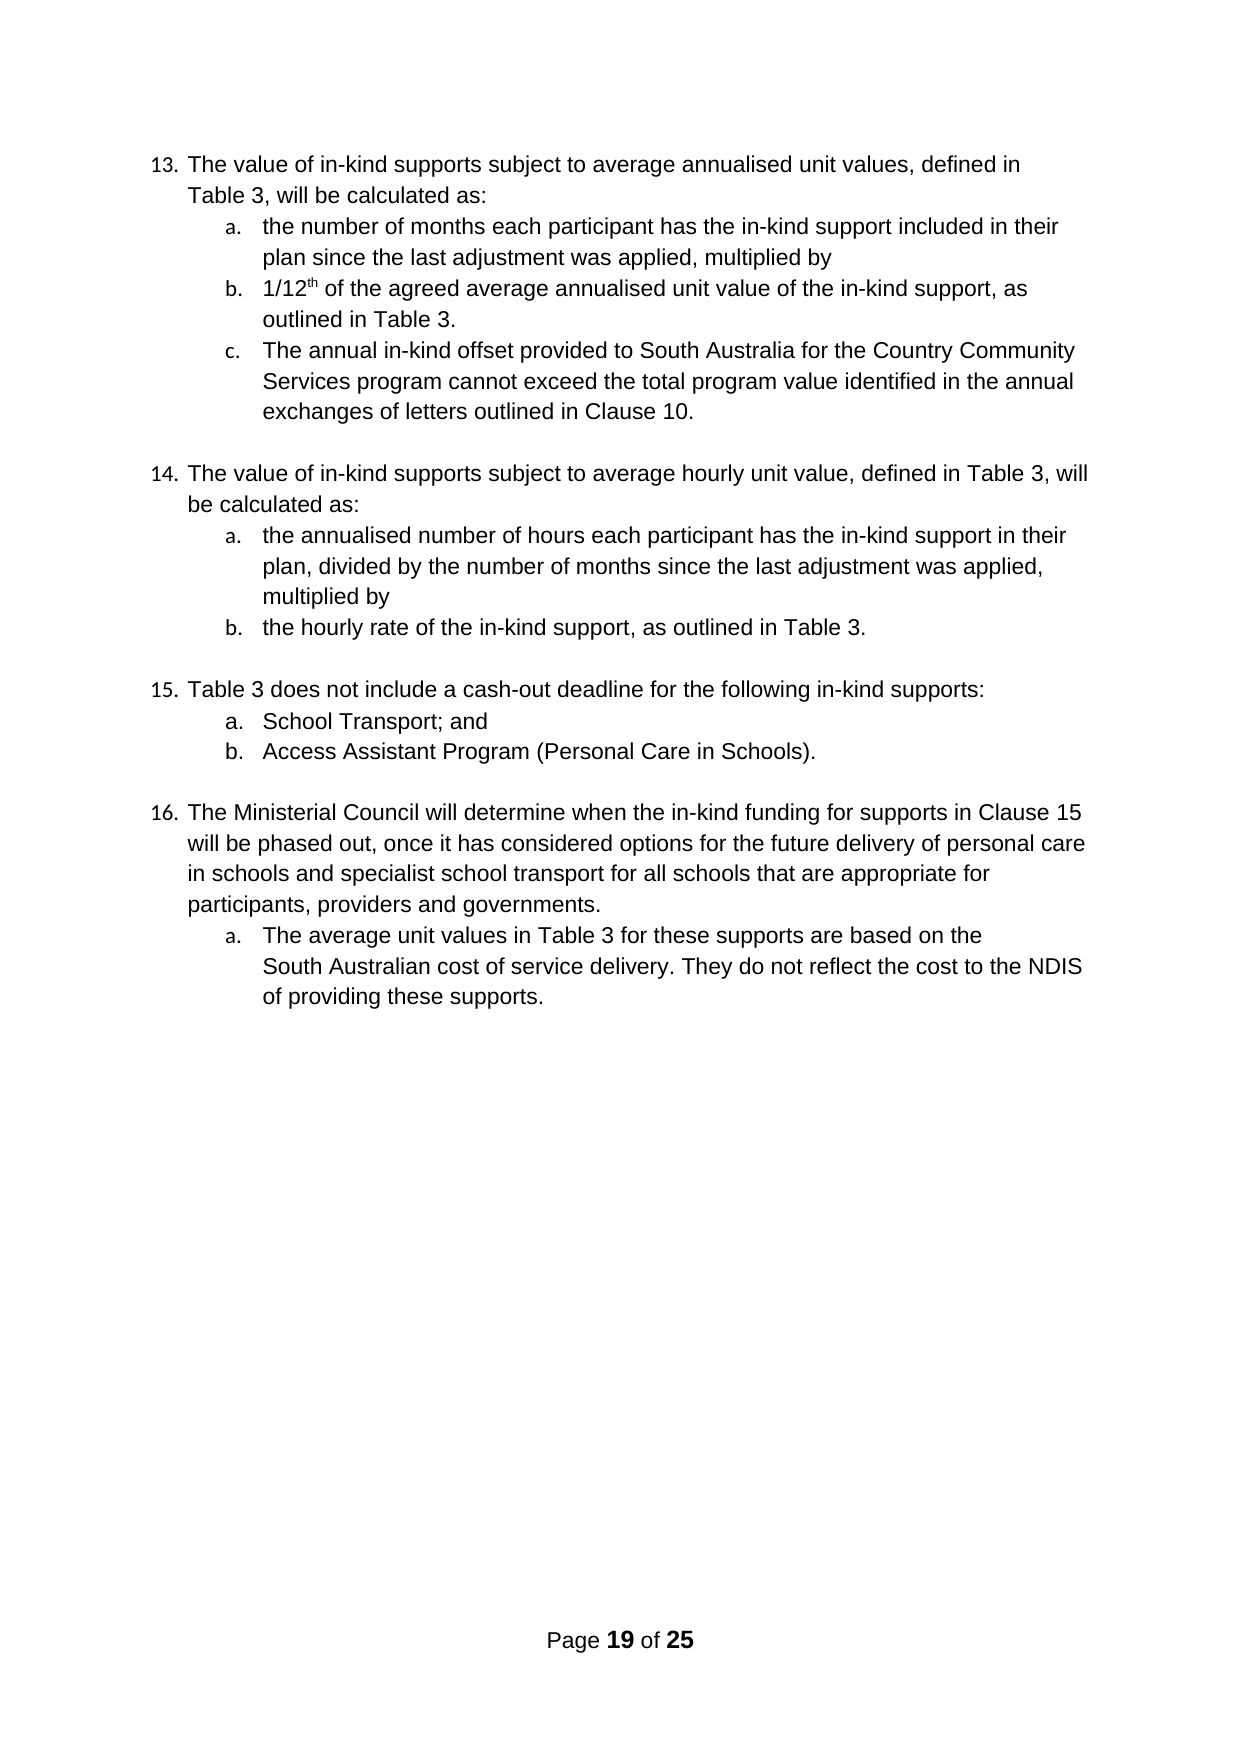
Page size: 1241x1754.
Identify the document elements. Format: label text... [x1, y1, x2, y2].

list The value of in-kind supports subject to average hourly unit value, defined in Table 3, will be calculated as: [150, 459, 1090, 517]
list The Ministerial Council will determine when the in-kind funding for supports in Clause 15 will be phased out, once it has considered options for the future delivery of personal care in schools and specialist school transport for all schools that are appropriate for participants, providers and governments. [150, 798, 1090, 917]
list the annualised number of hours each participant has the in-kind support in their plan, divided by the number of months since the last adjustment was applied, multiplied by [225, 521, 1090, 609]
list 1/12th of the agreed average annualised unit value of the in-kind support, as outlined in Table 3. [225, 274, 1090, 332]
list The annual in-kind offset provided to South Australia for the Country Community Services program cannot exceed the total program value identified in the annual exchanges of letters outlined in Clause 10. [225, 336, 1090, 425]
list Access Assistant Program (Personal Care in Schools). [225, 738, 1090, 764]
list The average unit values in Table 3 for these supports are based on the South Australian cost of service delivery. They do not reflect the cost to the NDIS of providing these supports. [225, 921, 1090, 1009]
list School Transport; and [225, 708, 1090, 734]
list the hourly rate of the in-kind support, as outlined in Table 3. [225, 613, 1090, 641]
list The value of in-kind supports subject to average annualised unit values, defined in Table 3, will be calculated as: [150, 150, 1090, 208]
list the number of months each participant has the in-kind support included in their plan since the last adjustment was applied, multiplied by [225, 212, 1090, 270]
list Table 3 does not include a cash-out deadline for the following in-kind supports: [150, 676, 1090, 703]
